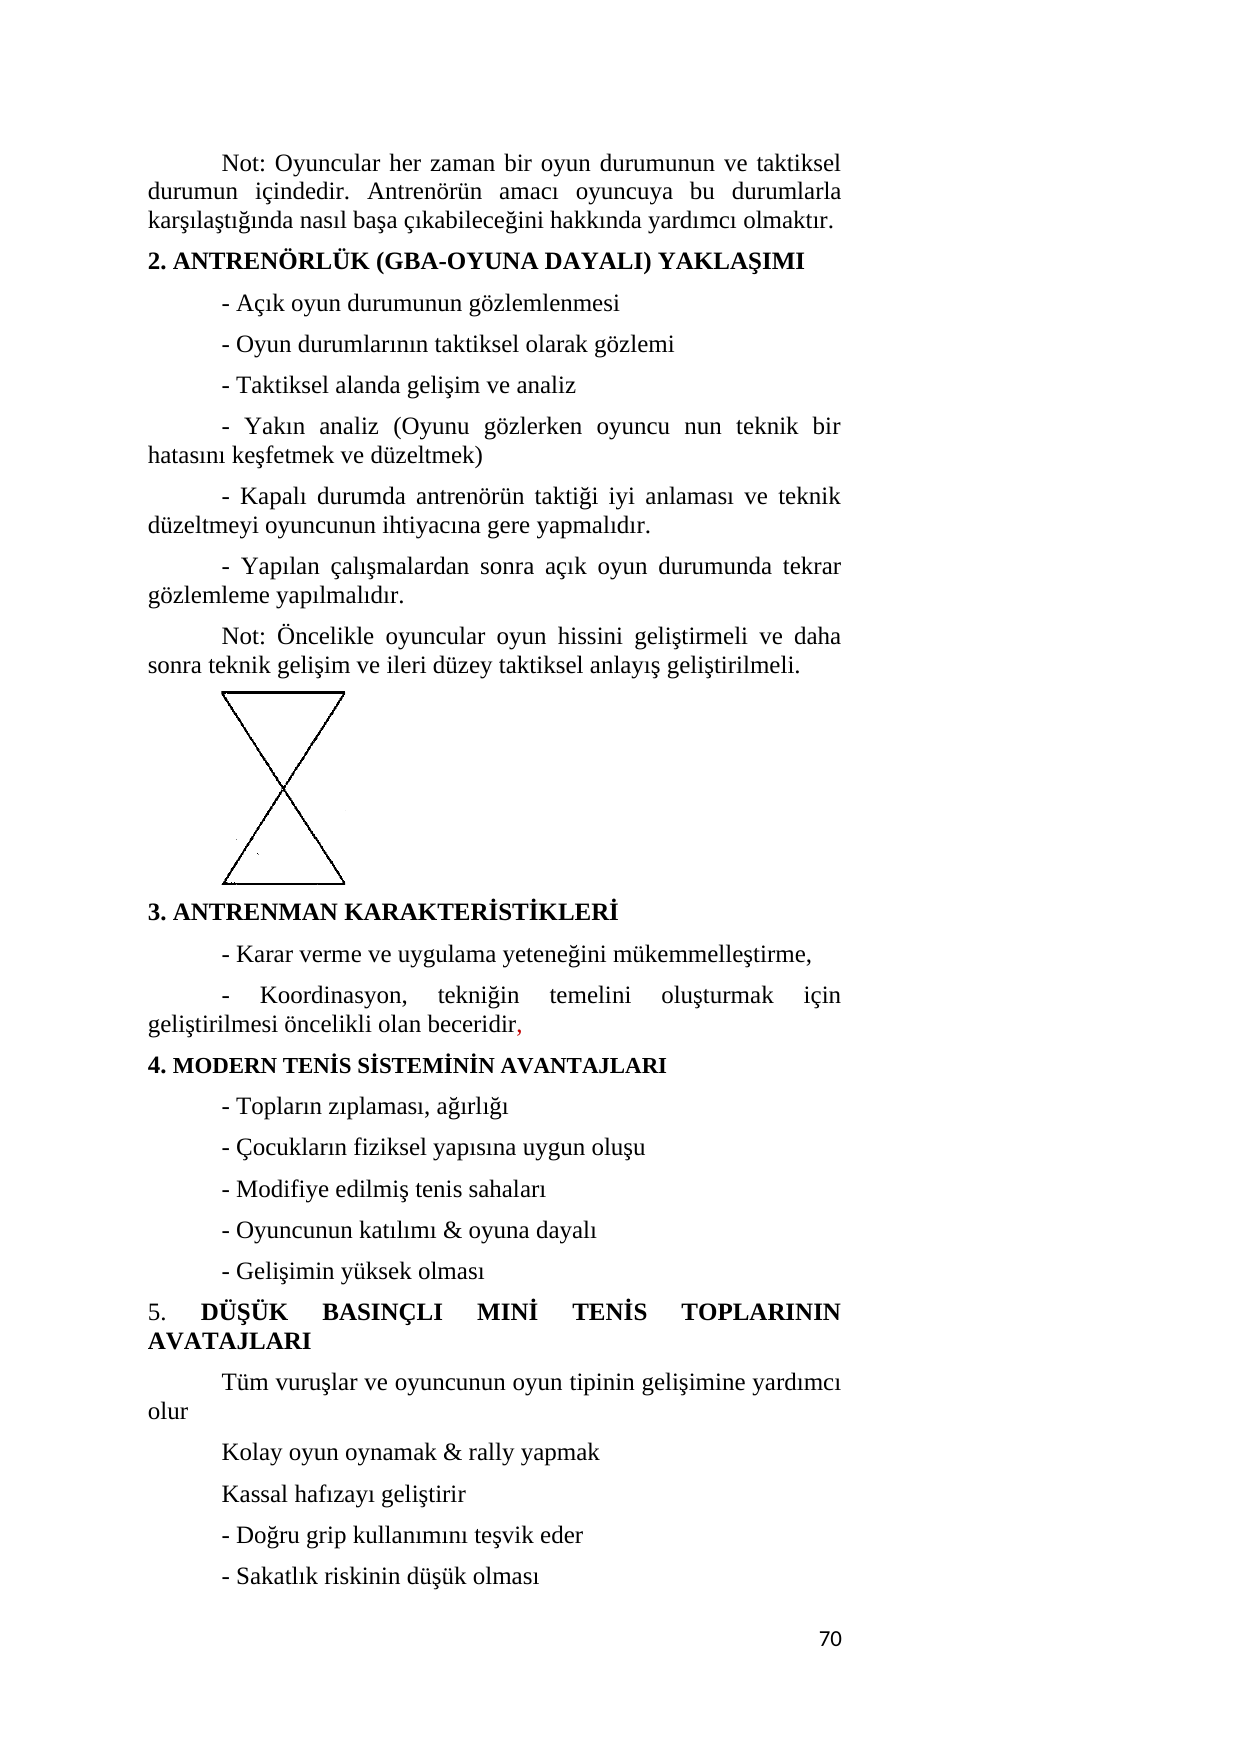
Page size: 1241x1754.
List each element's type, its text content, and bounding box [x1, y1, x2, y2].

text 3. ANTRENMAN KARAKTERİSTİKLERİ [148, 897, 842, 926]
picture [221, 691, 346, 885]
text - Çocukların fiziksel yapısına uygun oluşu [148, 1132, 842, 1161]
text - Modifiye edilmiş tenis sahaları [148, 1174, 842, 1202]
text - Kapalı durumda antrenörün taktiği iyi anlaması ve teknik düzeltmeyi oyuncunun ihtiyacına gere yapmalıdır. [148, 481, 842, 539]
text - Topların zıplaması, ağırlığı [148, 1091, 842, 1120]
text - Gelişimin yüksek olması [148, 1256, 842, 1285]
text - Oyun durumlarının taktiksel olarak gözlemi [148, 329, 842, 358]
text - Yakın analiz (Oyunu gözlerken oyuncu nun teknik bir hatasını keşfetmek ve düzeltmek) [148, 411, 842, 469]
text Kolay oyun oynamak & rally yapmak [148, 1437, 842, 1466]
text - Karar verme ve uygulama yeteneğini mükemmelleştirme, [148, 939, 842, 967]
text 2. ANTRENÖRLÜK (GBA-OYUNA DAYALI) YAKLAŞIMI [148, 246, 842, 275]
text - Doğru grip kullanımını teşvik eder [148, 1520, 842, 1549]
text - Oyuncunun katılımı & oyuna dayalı [148, 1215, 842, 1244]
text - Sakatlık riskinin düşük olması [148, 1561, 842, 1590]
text Not: Öncelikle oyuncular oyun hissini geliştirmeli ve daha sonra teknik gelişim ve ileri düzey taktiksel anlayış geliştirilmeli. [148, 621, 842, 679]
text Not: Oyuncular her zaman bir oyun durumunun ve taktiksel durumun içindedir. Antrenörün amacı oyuncuya bu durumlarla karşılaştığında nasıl başa çıkabileceğini hakkında yardımcı olmaktır. [148, 148, 842, 234]
text 4. MODERN TENİS SİSTEMİNİN AVANTAJLARI [148, 1050, 842, 1079]
text - Yapılan çalışmalardan sonra açık oyun durumunda tekrar gözlemleme yapılmalıdır. [148, 551, 842, 609]
text - Açık oyun durumunun gözlemlenmesi [148, 288, 842, 316]
text 5. DÜŞÜK BASINÇLI MINİ TENİS TOPLARININ AVATAJLARI [148, 1297, 842, 1355]
text - Koordinasyon, tekniğin temelini oluşturmak için geliştirilmesi öncelikli olan beceridir, [148, 980, 842, 1037]
text - Taktiksel alanda gelişim ve analiz [148, 370, 842, 399]
text Kassal hafızayı geliştirir [148, 1479, 842, 1507]
text Tüm vuruşlar ve oyuncunun oyun tipinin gelişimine yardımcı olur [148, 1367, 842, 1425]
